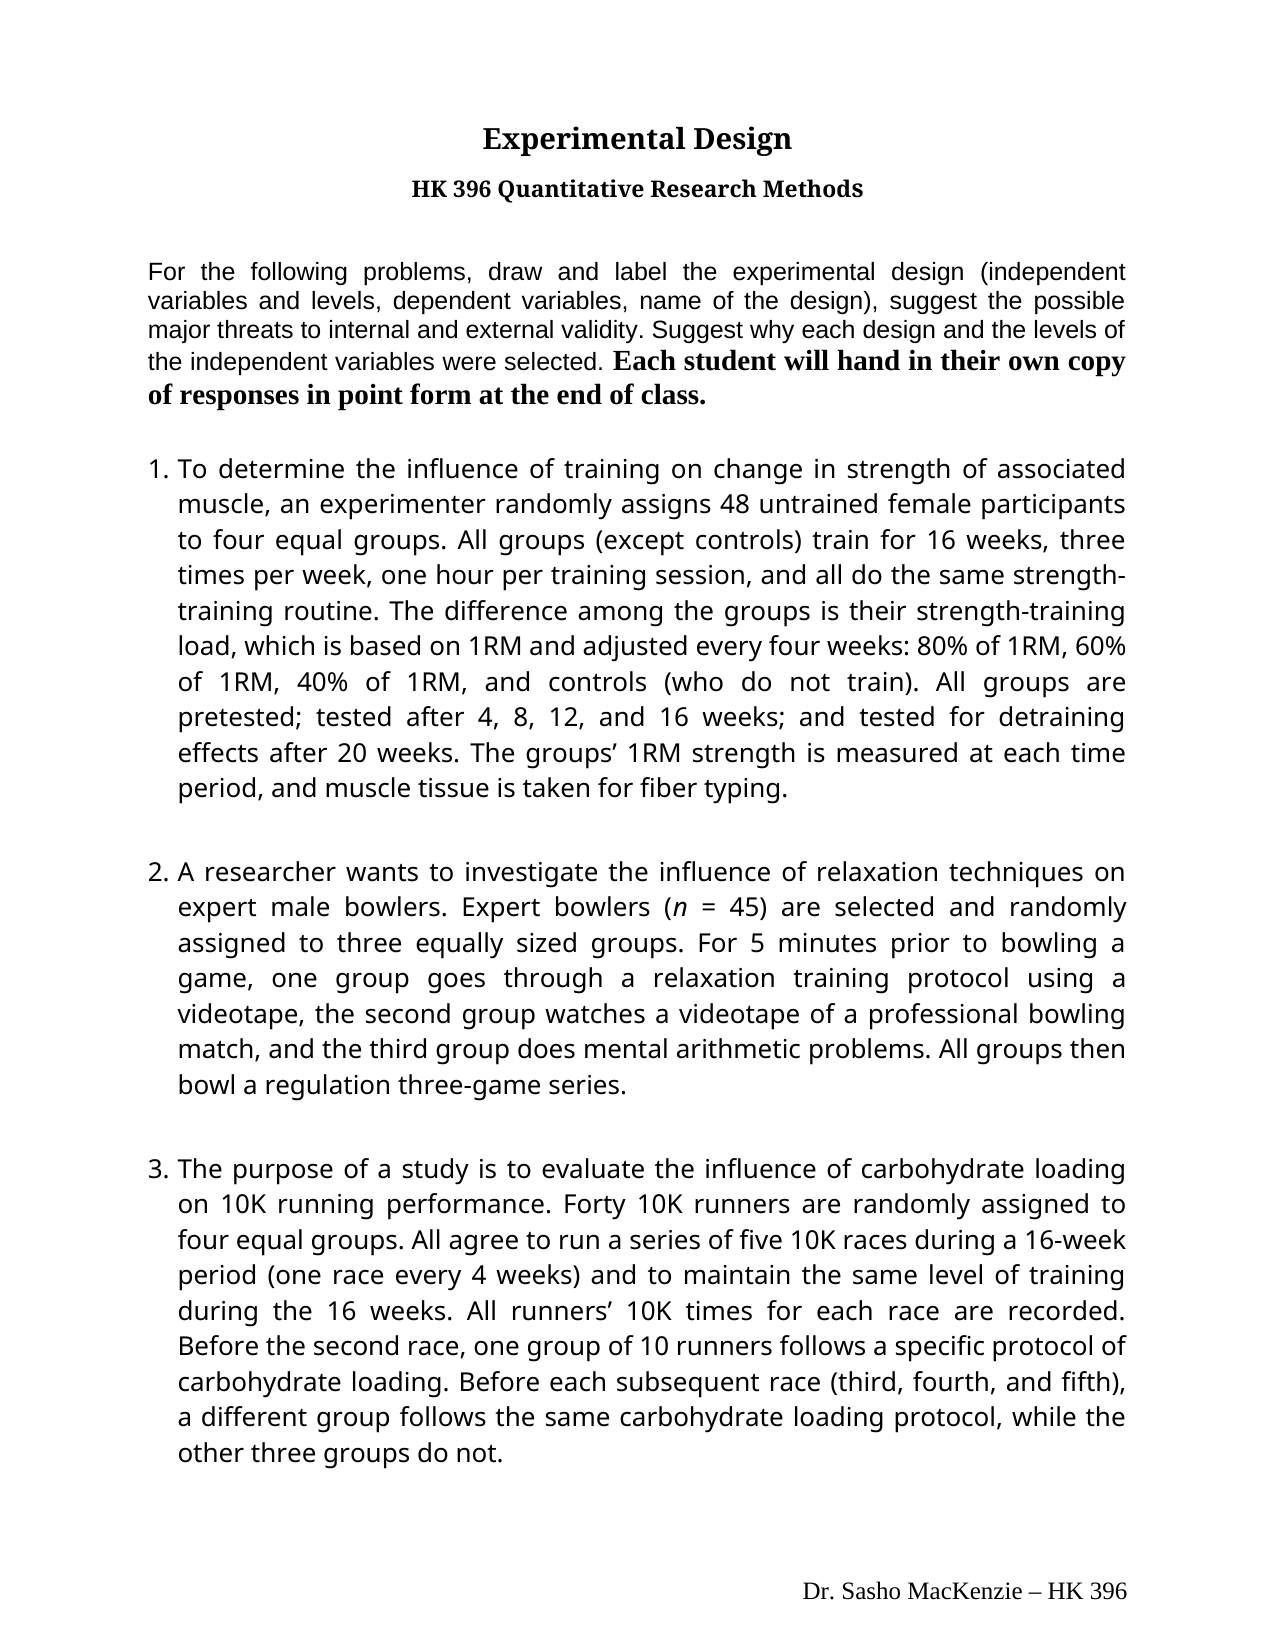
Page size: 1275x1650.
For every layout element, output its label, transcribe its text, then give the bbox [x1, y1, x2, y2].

list The purpose of a study is to evaluate the influence of carbohydrate loading on 10K running performance. Forty 10K runners are randomly assigned to four equal groups. All agree to run a series of five 10K races during a 16-week period (one race every 4 weeks) and to maintain the same level of training during the 16 weeks. All runners’ 10K times for each race are recorded. Before the second race, one group of 10 runners follows a specific protocol of carbohydrate loading. Before each subsequent race (third, fourth, and fifth), a different group follows the same carbohydrate loading protocol, while the other three groups do not. [148, 1150, 1127, 1470]
text For the following problems, draw and label the experimental design (independent variables and levels, dependent variables, name of the design), suggest the possible major threats to internal and external validity. Suggest why each design and the levels of the independent variables were selected. Each student will hand in their own copy of responses in point form at the end of class. [148, 257, 1127, 411]
list A researcher wants to investigate the influence of relaxation techniques on expert male bowlers. Expert bowlers (n = 45) are selected and randomly assigned to three equally sized groups. For 5 minutes prior to bowling a game, one group goes through a relaxation training protocol using a videotape, the second group watches a videotape of a professional bowling match, and the third group does mental arithmetic problems. All groups then bowl a regulation three-game series. [148, 853, 1127, 1102]
list To determine the influence of training on change in strength of associated muscle, an experimenter randomly assigns 48 untrained female participants to four equal groups. All groups (except controls) train for 16 weeks, three times per week, one hour per training session, and all do the same strength-training routine. The difference among the groups is their strength-training load, which is based on 1RM and adjusted every four weeks: 80% of 1RM, 60% of 1RM, 40% of 1RM, and controls (who do not train). All groups are pretested; tested after 4, 8, 12, and 16 weeks; and tested for detraining effects after 20 weeks. The groups’ 1RM strength is measured at each time period, and muscle tissue is taken for fiber typing. [148, 450, 1127, 806]
text Experimental Design [148, 118, 1127, 158]
text HK 396 Quantitative Research Methods [148, 170, 1127, 204]
